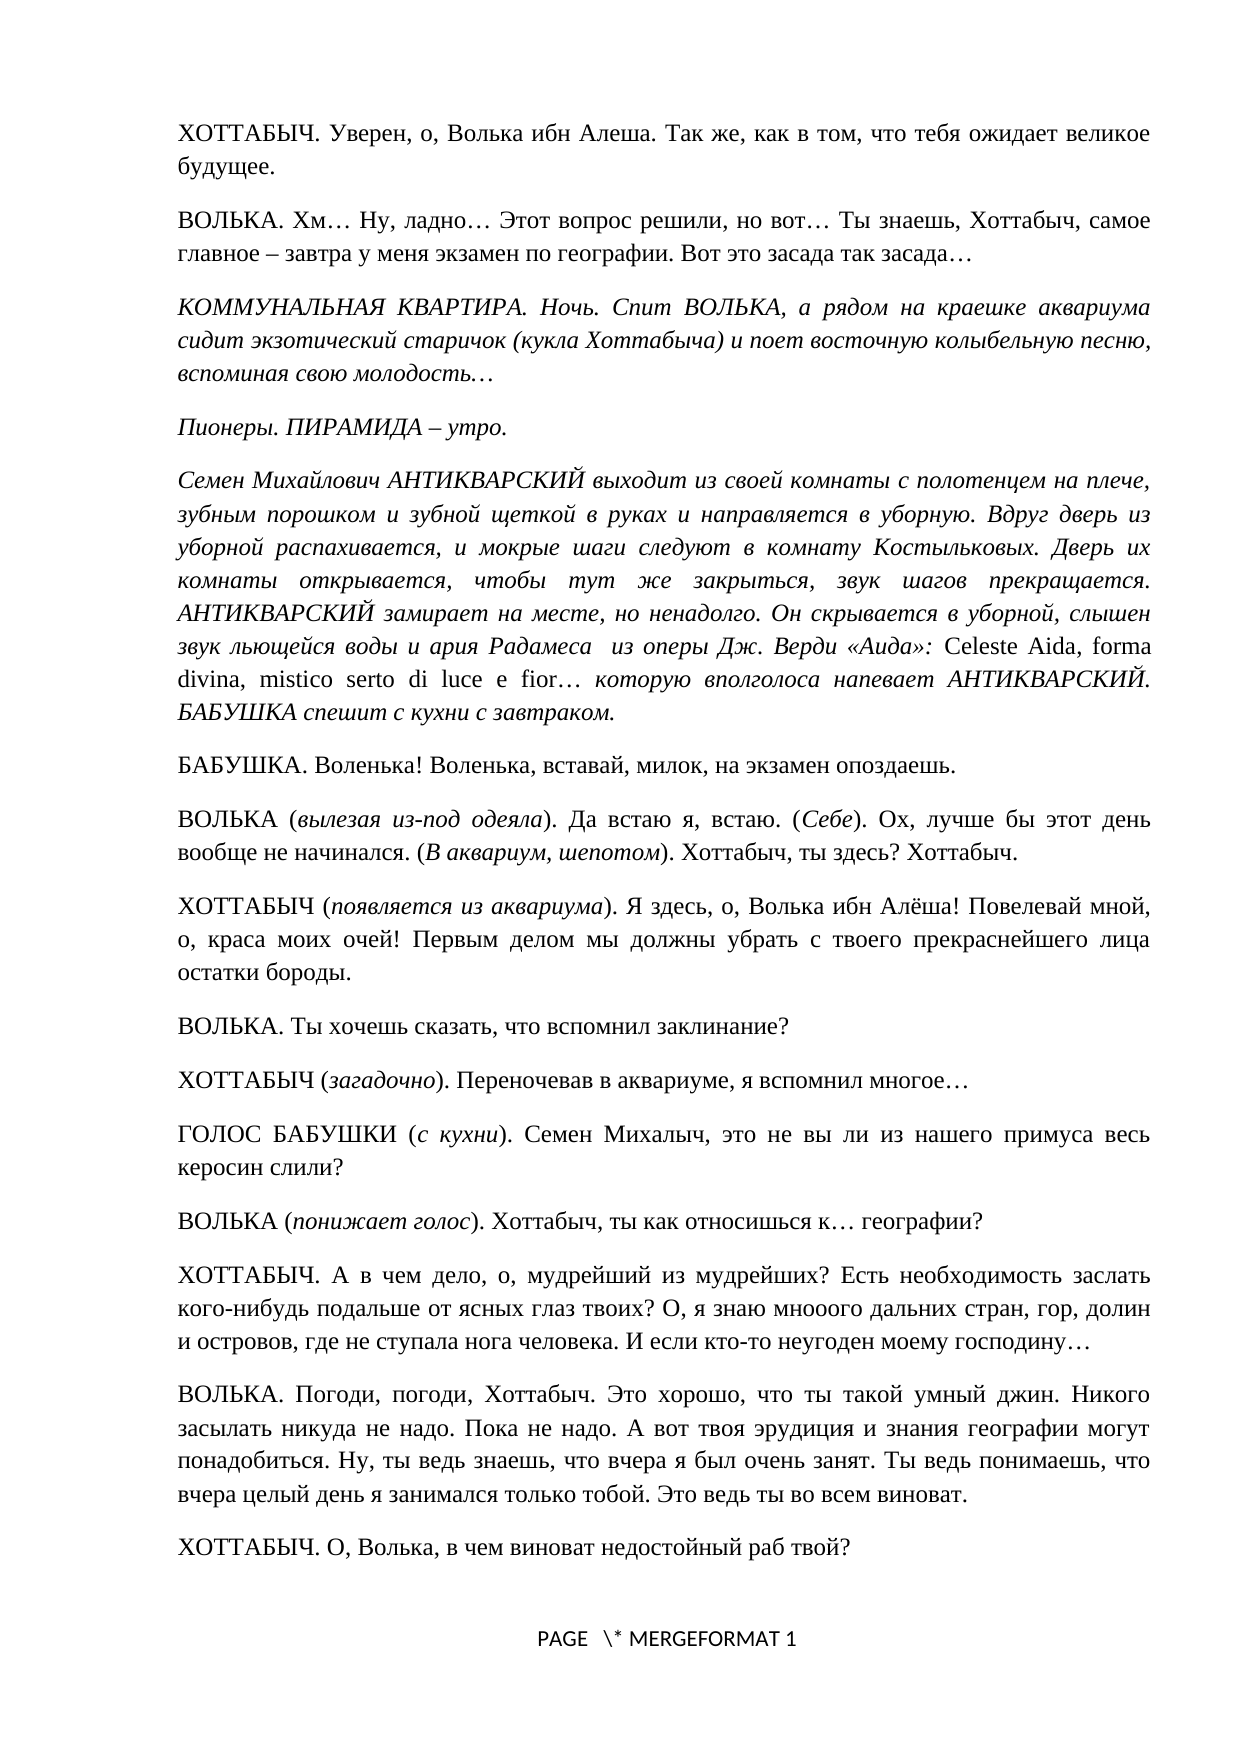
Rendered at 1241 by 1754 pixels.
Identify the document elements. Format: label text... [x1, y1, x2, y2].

text ГОЛОС БАБУШКИ (с кухни). Семен Михалыч, это не вы ли из нашего примуса весь керосин слили? [177, 1119, 1152, 1181]
text ВОЛЬКА. Погоди, погоди, Хоттабыч. Это хорошо, что ты такой умный джин. Никого засылать никуда не надо. Пока не надо. А вот твоя эрудиция и знания географии могут понадобиться. Ну, ты ведь знаешь, что вчера я был очень занят. Ты ведь понимаешь, что вчера целый день я занимался только тобой. Это ведь ты во всем виноват. [177, 1379, 1152, 1507]
text ВОЛЬКА (понижает голос). Хоттабыч, ты как относишься к… географии? [177, 1206, 1152, 1234]
text КОММУНАЛЬНАЯ КВАРТИРА. Ночь. Спит ВОЛЬКА, а рядом на краешке аквариума сидит экзотический старичок (кукла Хоттабыча) и поет восточную колыбельную песню, вспоминая свою молодость… [177, 292, 1152, 387]
text Пионеры. ПИРАМИДА – утро. [177, 412, 1152, 441]
text ХОТТАБЫЧ. А в чем дело, о, мудрейший из мудрейших? Есть необходимость заслать кого-нибудь подальше от ясных глаз твоих? О, я знаю мнооого дальних стран, гор, долин и островов, где не ступала нога человека. И если кто-то неугоден моему господину… [177, 1260, 1152, 1354]
text ХОТТАБЫЧ. Уверен, о, Волька ибн Алеша. Так же, как в том, что тебя ожидает великое будущее. [177, 118, 1152, 180]
text ВОЛЬКА. Ты хочешь сказать, что вспомнил заклинание? [177, 1011, 1152, 1040]
text Семен Михайлович АНТИКВАРСКИЙ выходит из своей комнаты с полотенцем на плече, зубным порошком и зубной щеткой в руках и направляется в уборную. Вдруг дверь из уборной распахивается, и мокрые шаги следуют в комнату Костыльковых. Дверь их комнаты открывается, чтобы тут же закрыться, звук шагов прекращается. АНТИКВАРСКИЙ замирает на месте, но ненадолго. Он скрывается в уборной, слышен звук льющейся воды и ария Радамеса из оперы Дж. Верди «Аида»: Celeste Aida, forma divinа, mistico serto di luce e fior… которую вполголоса напевает АНТИКВАРСКИЙ. БАБУШКА спешит с кухни с завтраком. [177, 466, 1152, 726]
text ХОТТАБЫЧ (загадочно). Переночевав в аквариуме, я вспомнил многое… [177, 1065, 1152, 1094]
text ВОЛЬКА (вылезая из-под одеяла). Да встаю я, встаю. (Себе). Ох, лучше бы этот день вообще не начинался. (В аквариум, шепотом). Хоттабыч, ты здесь? Хоттабыч. [177, 804, 1152, 866]
text БАБУШКА. Воленька! Воленька, вставай, милок, на экзамен опоздаешь. [177, 751, 1152, 779]
text ХОТТАБЫЧ. О, Волька, в чем виноват недостойный раб твой? [177, 1532, 1152, 1561]
text ХОТТАБЫЧ (появляется из аквариума). Я здесь, о, Волька ибн Алёша! Повелевай мной, о, краса моих очей! Первым делом мы должны убрать с твоего прекраснейшего лица остатки бороды. [177, 891, 1152, 986]
text ВОЛЬКА. Хм… Ну, ладно… Этот вопрос решили, но вот… Ты знаешь, Хоттабыч, самое главное – завтра у меня экзамен по географии. Вот это засада так засада… [177, 205, 1152, 267]
